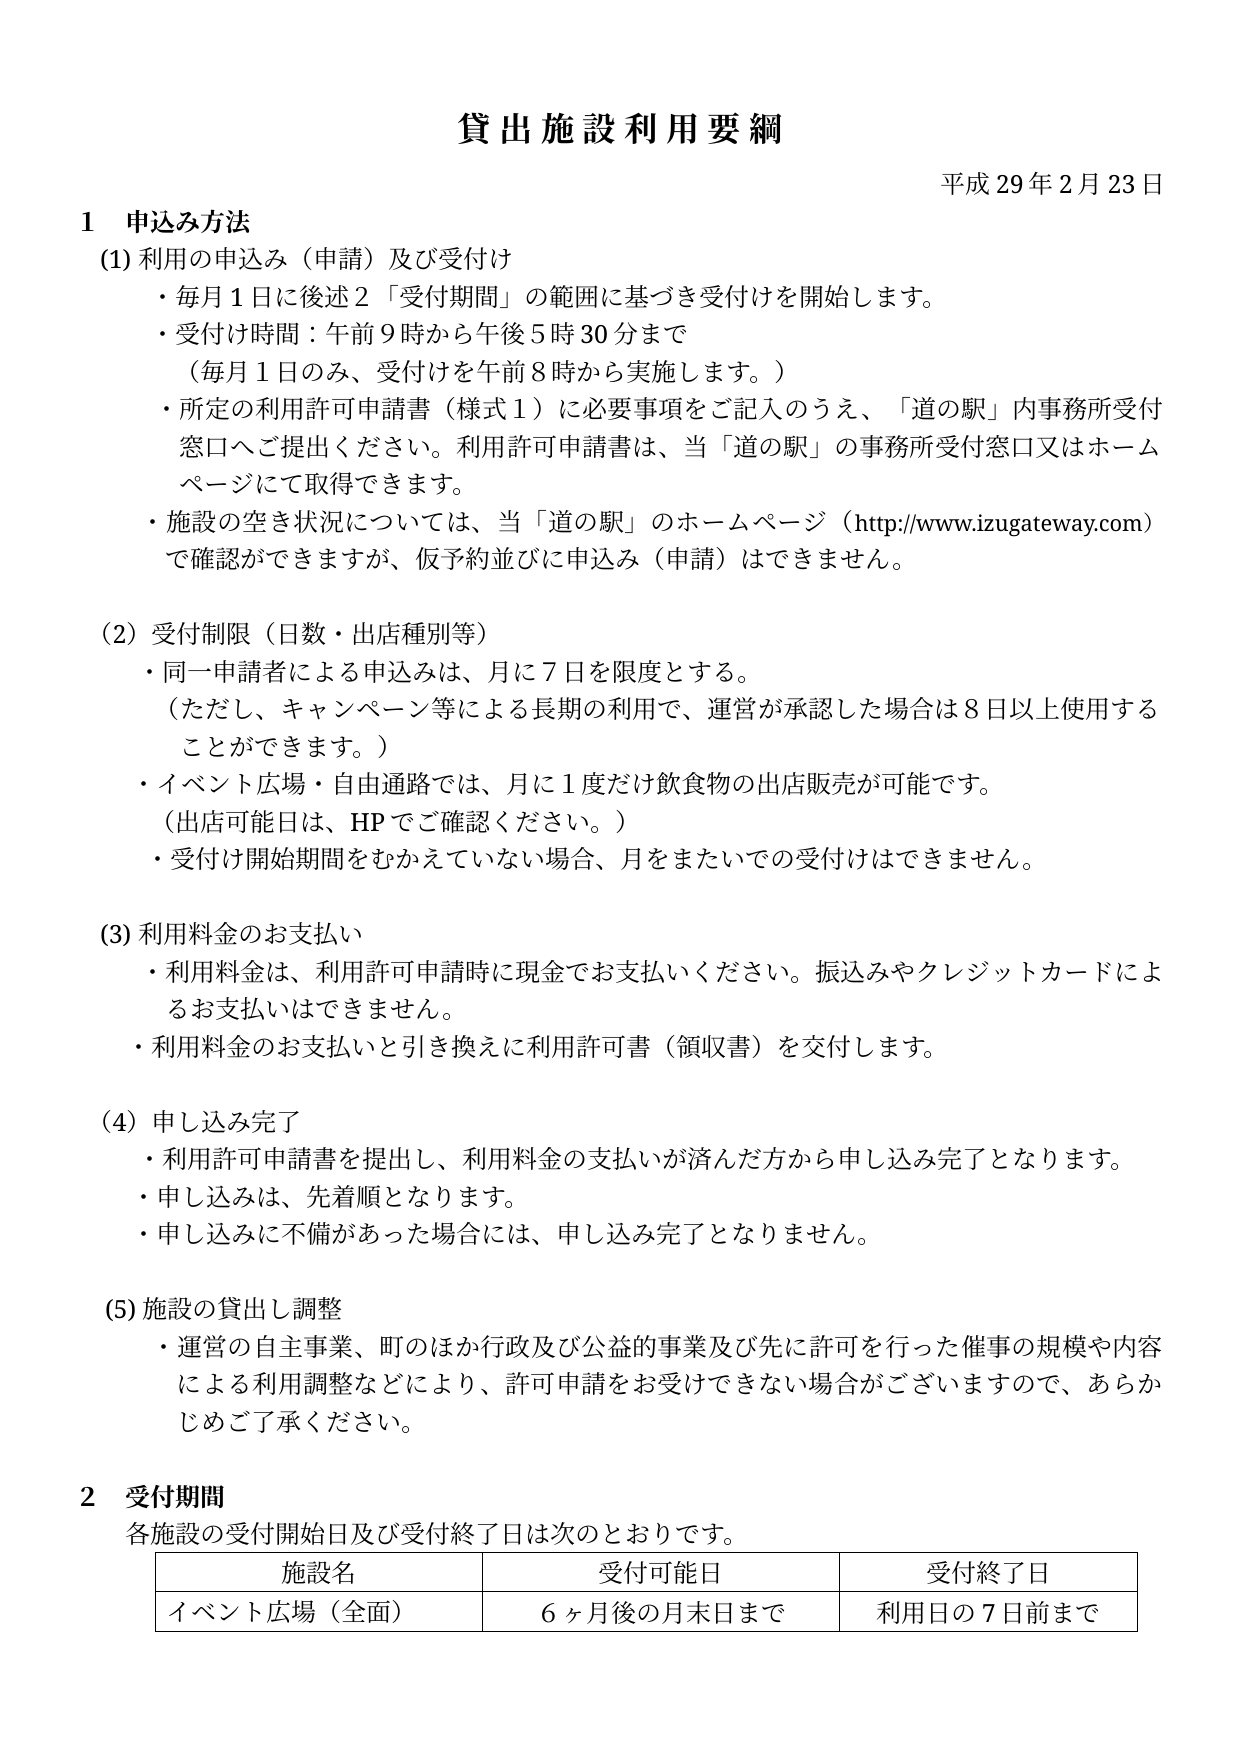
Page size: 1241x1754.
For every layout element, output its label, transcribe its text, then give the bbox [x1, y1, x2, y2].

text ・毎月1日に後述２「受付期間」の範囲に基づき受付けを開始します。 [75, 277, 1165, 314]
text ・申し込みは、先着順となります。 [100, 1177, 1165, 1214]
table_header 受付終了日 [840, 1553, 1137, 1591]
text ・利用料金のお支払いと引き換えに利用許可書（領収書）を交付します。 [100, 1027, 1165, 1064]
text ・利用許可申請書を提出し、利用料金の支払いが済んだ方から申し込み完了となります。 [75, 1139, 1165, 1177]
text (1) 利用の申込み（申請）及び受付け [75, 239, 1165, 277]
text (3) 利用料金のお支払い [75, 914, 1165, 952]
text 平成29年2月23日 [75, 164, 1165, 202]
text （毎月１日のみ、受付けを午前８時から実施します。） [75, 352, 1165, 389]
text （ただし、キャンペーン等による長期の利用で、運営が承認した場合は８日以上使用することができます。） [104, 689, 1165, 764]
text 各施設の受付開始日及び受付終了日は次のとおりです。 [75, 1514, 1165, 1552]
table_header 施設名 [156, 1553, 482, 1591]
text （4）申し込み完了 [75, 1102, 1165, 1139]
text ・利用料金は、利用許可申請時に現金でお支払いください。振込みやクレジットカードによるお支払いはできません。 [141, 952, 1165, 1027]
text ・同一申請者による申込みは、月に７日を限度とする。 [75, 652, 1165, 689]
text ・申し込みに不備があった場合には、申し込み完了となりません。 [100, 1214, 1165, 1252]
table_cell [840, 1592, 1137, 1631]
text ・受付け時間：午前９時から午後５時30分まで [75, 314, 1165, 352]
table_header 受付可能日 [483, 1553, 839, 1591]
text (5) 施設の貸出し調整 [105, 1289, 1165, 1327]
text （出店可能日は、HPでご確認ください。） [75, 802, 1165, 839]
table_cell イベント広場（全面） [156, 1592, 482, 1631]
text ２ 受付期間 [75, 1477, 1165, 1514]
text ・受付け開始期間をむかえていない場合、月をまたいでの受付けはできません。 [145, 839, 1165, 877]
text １ 申込み方法 [75, 202, 1165, 239]
text 貸 出 施 設 利 用 要 綱 [75, 89, 1165, 164]
table_cell ６ヶ月後の月末日まで [483, 1592, 839, 1631]
text （2）受付制限（日数・出店種別等） [75, 614, 1165, 652]
text ・イベント広場・自由通路では、月に１度だけ飲食物の出店販売が可能です。 [75, 764, 1165, 802]
text ・施設の空き状況については、当「道の駅」のホームページ（http://www.izugateway.com）で確認ができますが、仮予約並びに申込み（申請）はできません。 [141, 502, 1165, 577]
text ・運営の自主事業、町のほか行政及び公益的事業及び先に許可を行った催事の規模や内容による利用調整などにより、許可申請をお受けできない場合がございますので、あらかじめご了承ください。 [152, 1327, 1165, 1439]
text ・所定の利用許可申請書（様式１）に必要事項をご記入のうえ、「道の駅」内事務所受付窓口へご提出ください。利用許可申請書は、当「道の駅」の事務所受付窓口又はホームページにて取得できます。 [154, 389, 1165, 502]
